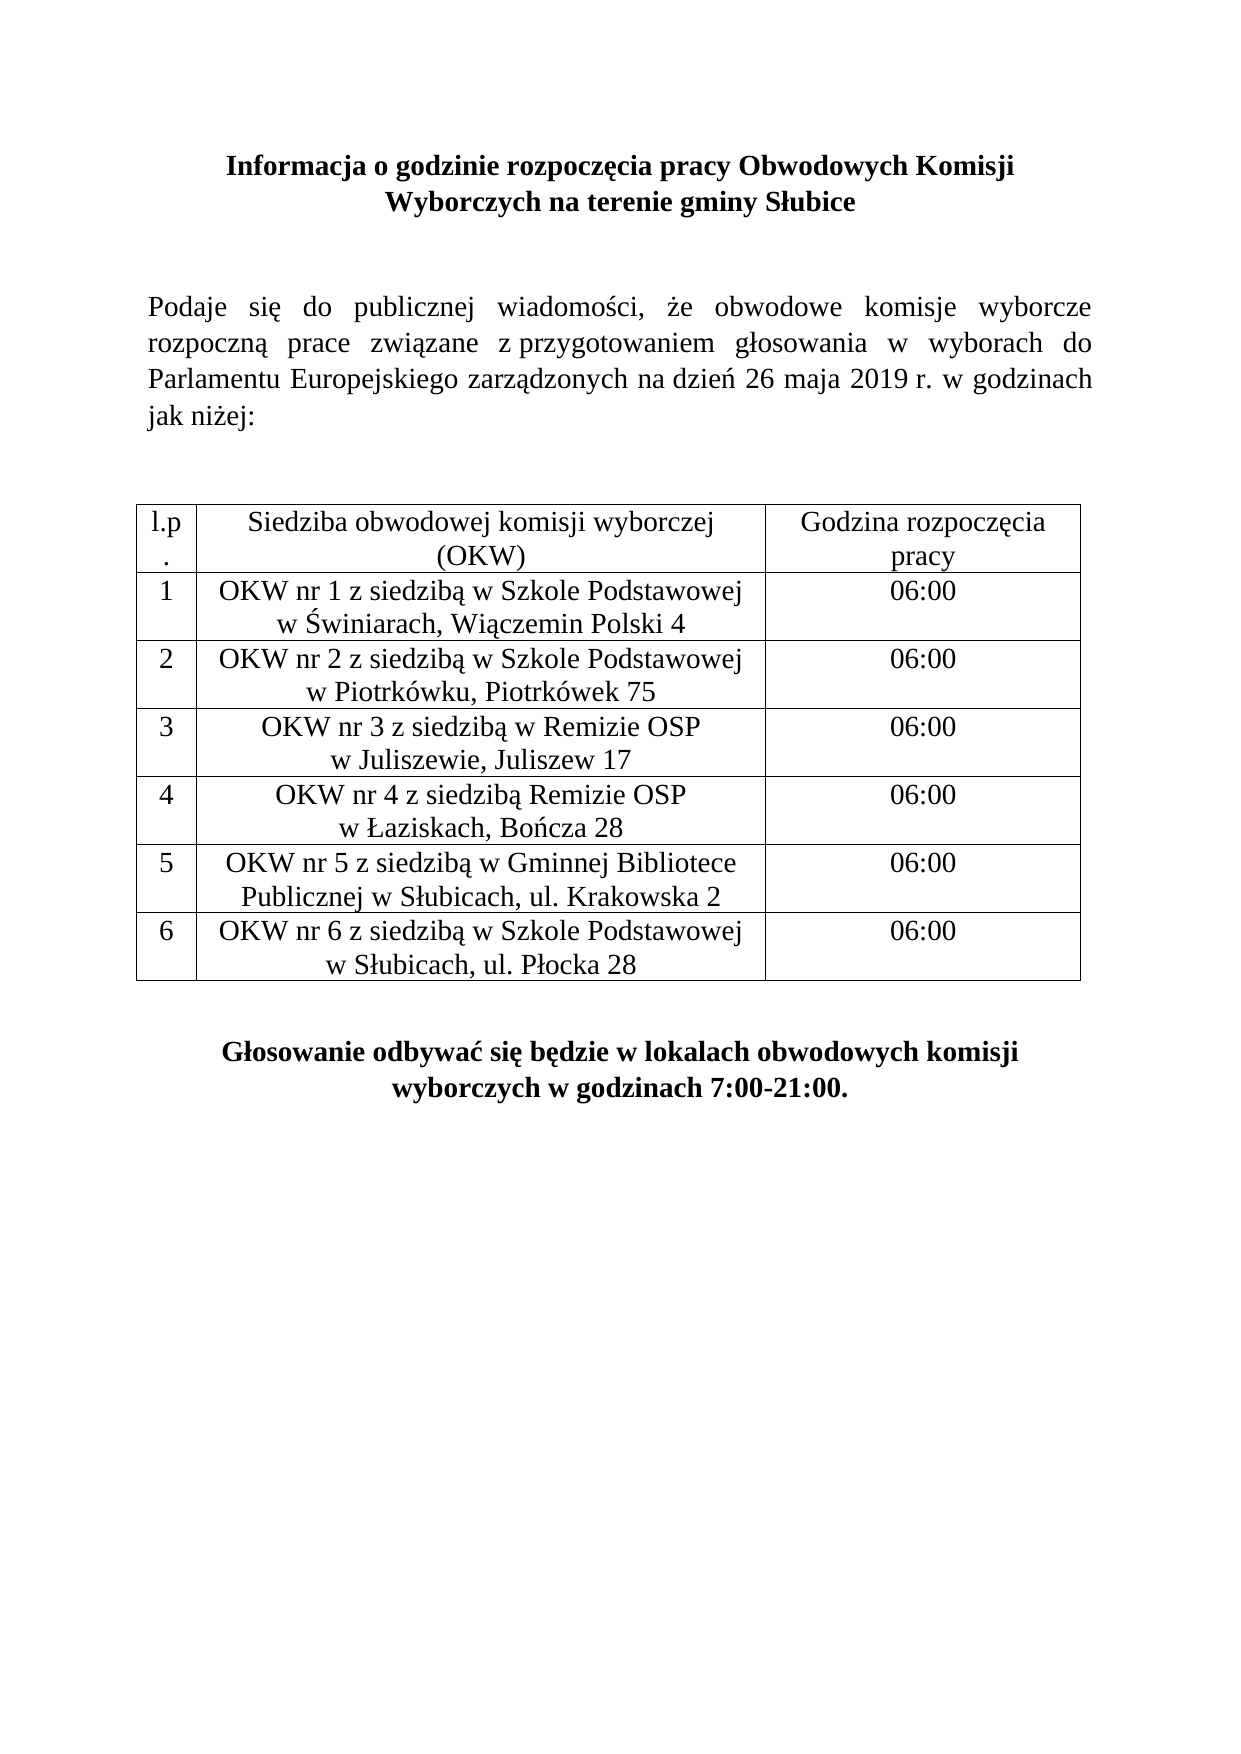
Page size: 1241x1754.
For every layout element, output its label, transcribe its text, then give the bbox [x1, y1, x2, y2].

table_cell 06:00 [766, 573, 1080, 640]
table_header Siedziba obwodowej komisji wyborczej (OKW) [197, 505, 765, 572]
table_cell OKW nr 4 z siedzibą Remizie OSP w Łaziskach, Bończa 28 [197, 777, 765, 844]
table_cell 06:00 [766, 913, 1080, 980]
table_cell 6 [137, 913, 196, 980]
table_cell 3 [137, 709, 196, 776]
table_cell OKW nr 6 z siedzibą w Szkole Podstawowej w Słubicach, ul. Płocka 28 [197, 913, 765, 980]
table_cell OKW nr 2 z siedzibą w Szkole Podstawowej w Piotrkówku, Piotrkówek 75 [197, 641, 765, 708]
table_header Godzina rozpoczęcia pracy [766, 505, 1080, 572]
table_cell 4 [137, 777, 196, 844]
table_cell 1 [137, 573, 196, 640]
table_header l.p. [137, 505, 196, 572]
table_cell OKW nr 5 z siedzibą w Gminnej Bibliotece Publicznej w Słubicach, ul. Krakowska 2 [197, 845, 765, 912]
text Głosowanie odbywać się będzie w lokalach obwodowych komisji wyborczych w godzinach 7:00-21:00. [148, 1034, 1093, 1104]
table_cell 06:00 [766, 709, 1080, 776]
table_cell OKW nr 1 z siedzibą w Szkole Podstawowej w Świniarach, Wiączemin Polski 4 [197, 573, 765, 640]
table_cell 5 [137, 845, 196, 912]
table_cell 06:00 [766, 777, 1080, 844]
table_cell 06:00 [766, 845, 1080, 912]
table_cell 2 [137, 641, 196, 708]
table_cell 06:00 [766, 641, 1080, 708]
text Informacja o godzinie rozpoczęcia pracy Obwodowych Komisji Wyborczych na terenie gminy Słubice [148, 148, 1093, 217]
table_cell OKW nr 3 z siedzibą w Remizie OSP w Juliszewie, Juliszew 17 [197, 709, 765, 776]
text Podaje się do publicznej wiadomości, że obwodowe komisje wyborcze rozpoczną prace związane z przygotowaniem głosowania w wyborach do Parlamentu Europejskiego zarządzonych na dzień 26 maja 2019 r. w godzinach jak niżej: [148, 289, 1093, 431]
